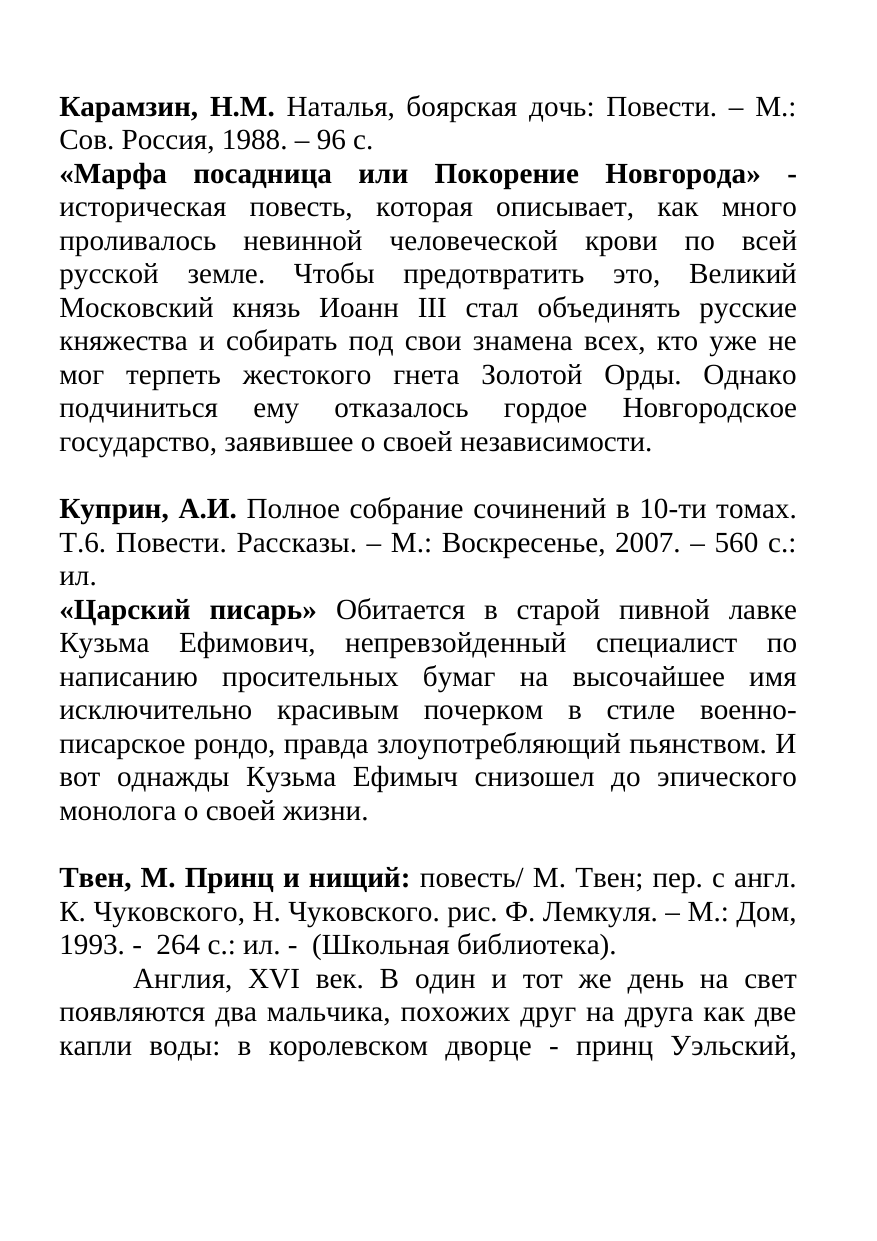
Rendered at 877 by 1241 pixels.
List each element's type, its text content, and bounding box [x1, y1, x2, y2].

text Карамзин, Н.М. Наталья, боярская дочь: Повести. – М.: Сов. Россия, 1988. – 96 с. [59, 89, 797, 156]
text «Царский писарь» Обитается в старой пивной лавке Кузьма Ефимович, непревзойденный специалист по написанию просительных бумаг на высочайшее имя исключительно красивым почерком в стиле военно-писарское рондо, правда злоупотребляющий пьянством. И вот однажды Кузьма Ефимыч снизошел до эпического монолога о своей жизни. [59, 592, 797, 827]
text Твен, М. Принц и нищий: повесть/ М. Твен; пер. с англ. К. Чуковского, Н. Чуковского. рис. Ф. Лемкуля. – М.: Дом, 1993. - 264 с.: ил. - (Школьная библиотека). [59, 860, 797, 961]
text «Марфа посадница или Покорение Новгорода» - историческая повесть, которая описывает, как много проливалось невинной человеческой крови по всей русской земле. Чтобы предотвратить это, Великий Московский князь Иоанн III стал объединять русские княжества и собирать под свои знамена всех, кто уже не мог терпеть жестокого гнета Золотой Орды. Однако подчиниться ему отказалось гордое Новгородское государство, заявившее о своей независимости. [59, 156, 797, 458]
text Куприн, А.И. Полное собрание сочинений в 10-ти томах. Т.6. Повести. Рассказы. – М.: Воскресенье, 2007. – 560 с.: ил. [59, 491, 797, 592]
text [59, 961, 797, 1061]
